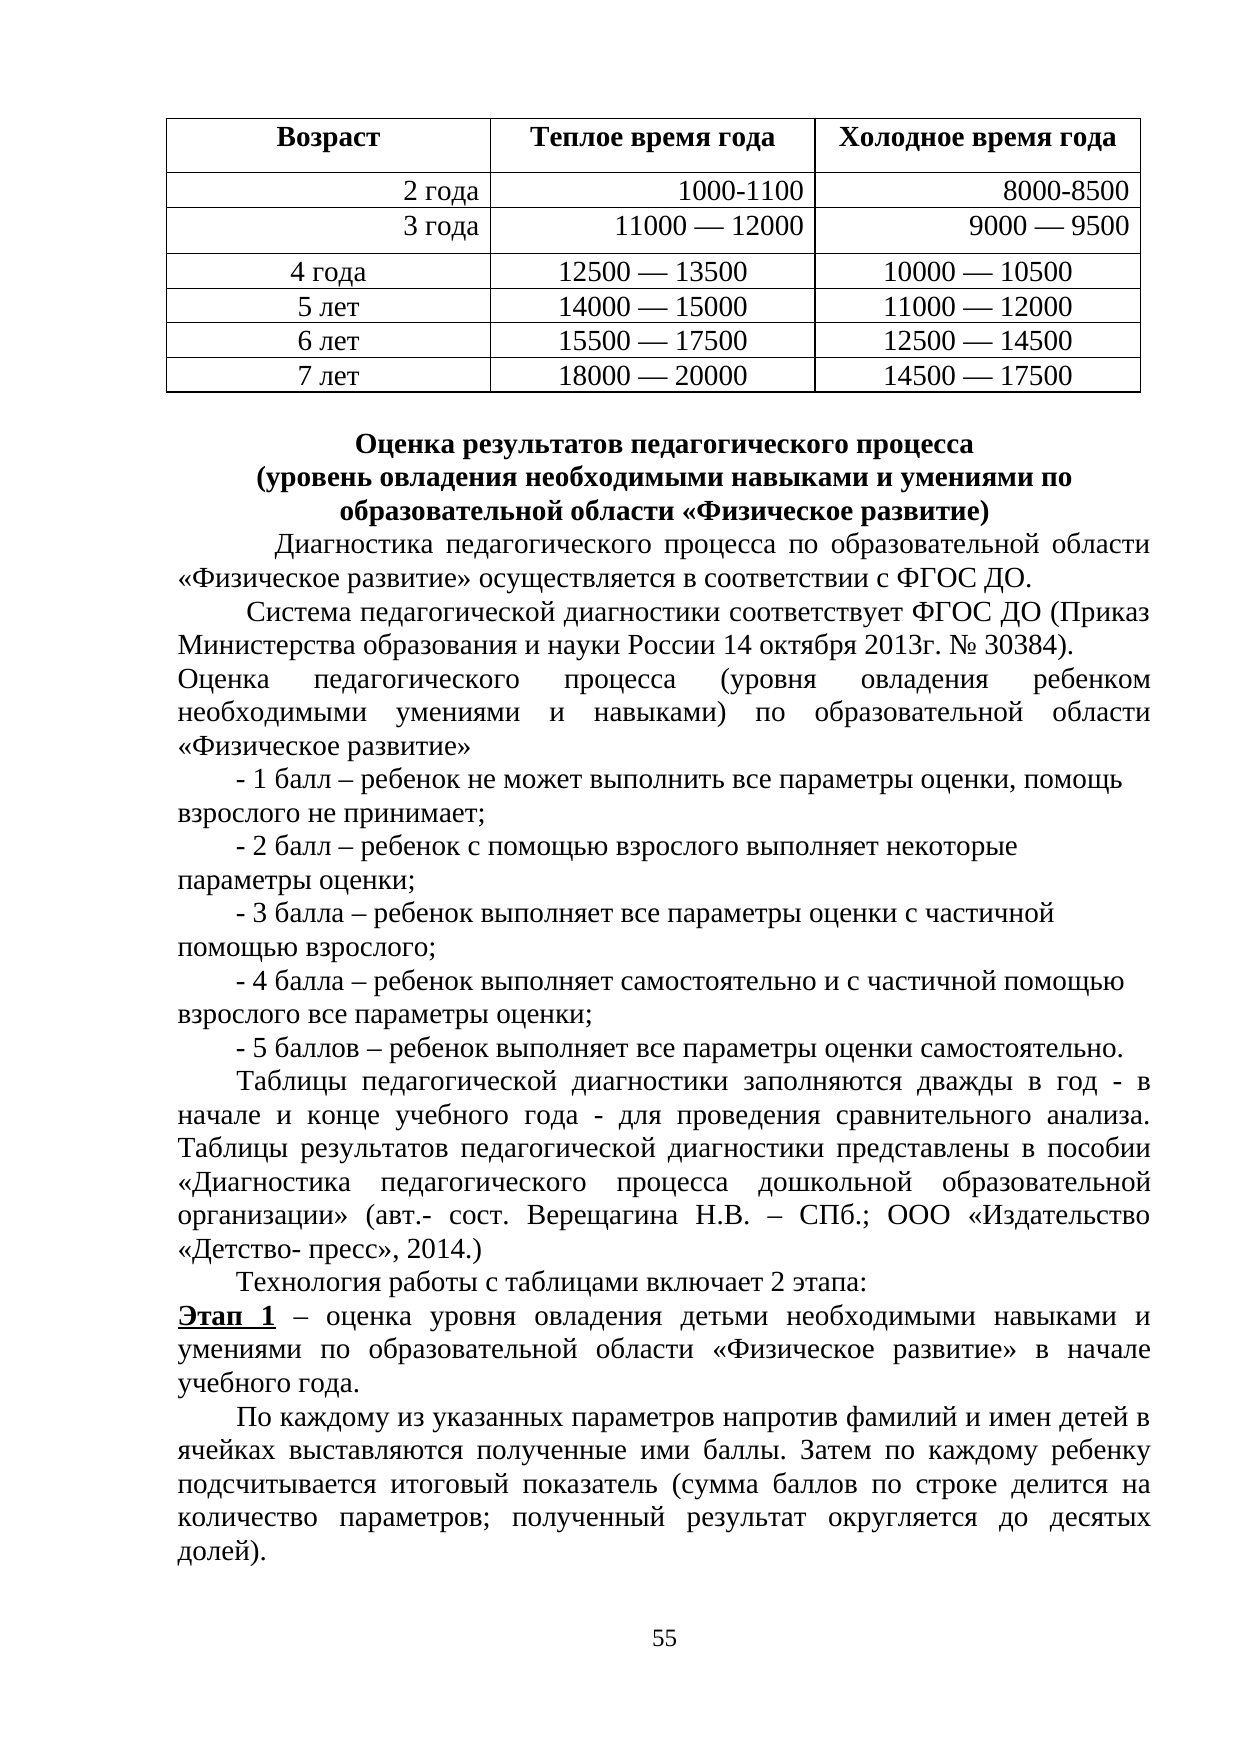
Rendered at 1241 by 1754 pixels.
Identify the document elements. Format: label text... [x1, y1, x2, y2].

table_cell 1000-1100 [491, 173, 814, 207]
table_header Теплое время года [491, 119, 814, 172]
table_cell 14000 — 15000 [491, 289, 814, 322]
table_cell 4 года [167, 254, 490, 288]
table_cell 14500 — 17500 [816, 358, 1140, 391]
text Система педагогической диагностики соответствует ФГОС ДО (Приказ Министерства образования и науки России 14 октября 2013г. № 30384). [177, 594, 1152, 661]
text Технология работы с таблицами включает 2 этапа: [177, 1264, 1152, 1298]
table_cell 12500 — 14500 [816, 323, 1140, 357]
table_cell 9000 — 9500 [816, 208, 1140, 253]
table_header Возраст [167, 119, 490, 172]
text Оценка педагогического процесса (уровня овладения ребенком необходимыми умениями и навыками) по образовательной области «Физическое развитие» [177, 661, 1152, 761]
text - 4 балла – ребенок выполняет самостоятельно и с частичной помощью взрослого все параметры оценки; [177, 963, 1152, 1030]
text Этап 1 – оценка уровня овладения детьми необходимыми навыками и умениями по образовательной области «Физическое развитие» в начале учебного года. [177, 1298, 1152, 1399]
text - 1 балл – ребенок не может выполнить все параметры оценки, помощь взрослого не принимает; [177, 761, 1152, 828]
text - 2 балл – ребенок с помощью взрослого выполняет некоторые параметры оценки; [177, 828, 1152, 896]
table_cell 6 лет [167, 323, 490, 357]
table_cell 7 лет [167, 358, 490, 391]
table_cell 12500 — 13500 [491, 254, 814, 288]
table_cell 11000 — 12000 [816, 289, 1140, 322]
text Таблицы педагогической диагностики заполняются дважды в год - в начале и конце учебного года - для проведения сравнительного анализа. Таблицы результатов педагогической диагностики представлены в пособии «Диагностика педагогического процесса дошкольной образовательной организации» (авт.- сост. Верещагина Н.В. – СПб.; ООО «Издательство «Детство- пресс», 2014.) [177, 1063, 1152, 1264]
table_cell 5 лет [167, 289, 490, 322]
table_header Холодное время года [816, 119, 1140, 172]
text Диагностика педагогического процесса по образовательной области «Физическое развитие» осуществляется в соответствии с ФГОС ДО. [177, 527, 1152, 594]
table_cell 3 года [167, 208, 490, 253]
text - 3 балла – ребенок выполняет все параметры оценки с частичной помощью взрослого; [177, 896, 1152, 963]
table_cell 2 года [167, 173, 490, 207]
text По каждому из указанных параметров напротив фамилий и имен детей в ячейках выставляются полученные ими баллы. Затем по каждому ребенку подсчитывается итоговый показатель (сумма баллов по строке делится на количество параметров; полученный результат округляется до десятых долей). [177, 1399, 1152, 1566]
table_cell 11000 — 12000 [491, 208, 814, 253]
table_cell 18000 — 20000 [491, 358, 814, 391]
table_cell 15500 — 17500 [491, 323, 814, 357]
text (уровень овладения необходимыми навыками и умениями по образовательной области «Физическое развитие) [177, 459, 1152, 527]
table_cell 10000 — 10500 [816, 254, 1140, 288]
text Оценка результатов педагогического процесса [177, 426, 1152, 459]
table_cell 8000-8500 [816, 173, 1140, 207]
text - 5 баллов – ребенок выполняет все параметры оценки самостоятельно. [177, 1030, 1152, 1063]
